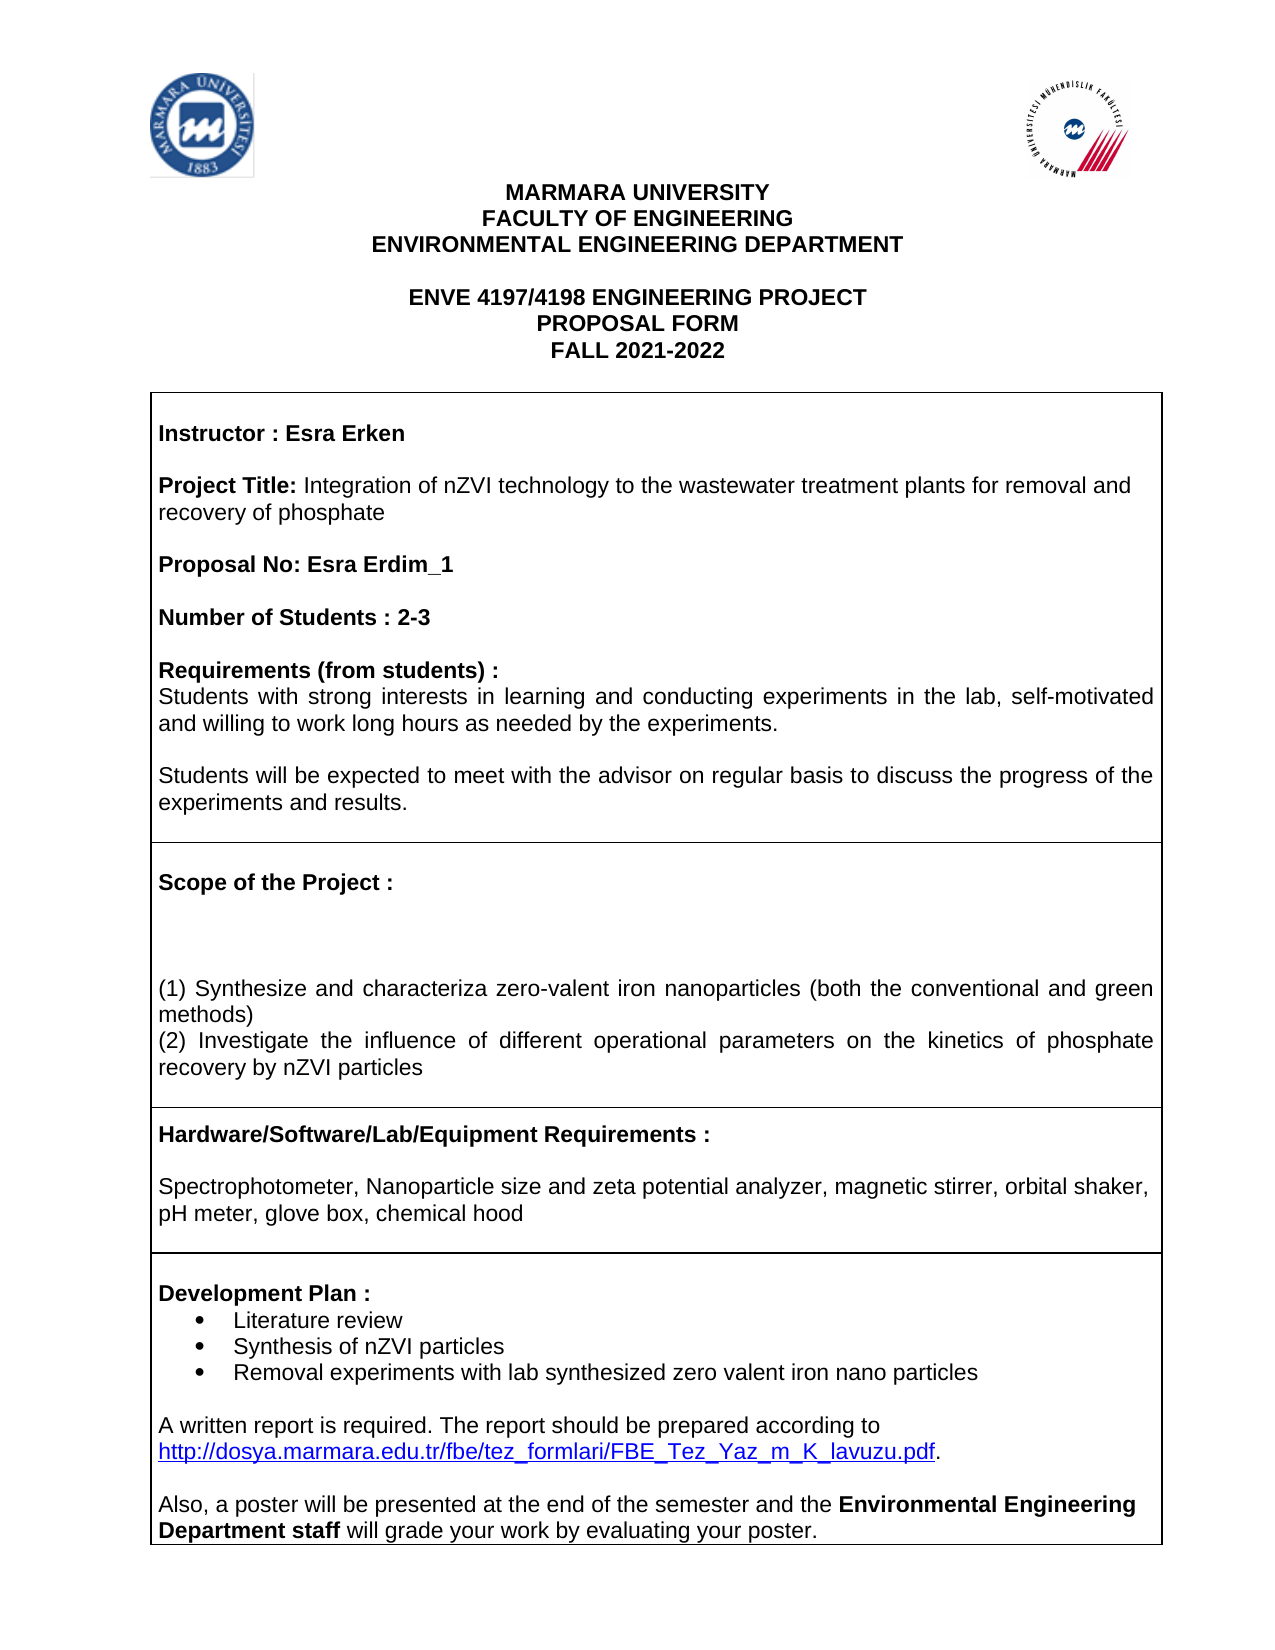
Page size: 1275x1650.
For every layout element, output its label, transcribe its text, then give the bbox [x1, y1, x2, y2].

picture [1026, 80, 1130, 179]
text ENVIRONMENTAL ENGINEERING DEPARTMENT [150, 231, 1125, 258]
picture [150, 73, 256, 179]
table_cell Hardware/Software/Lab/Equipment Requirements : Spectrophotometer, Nanoparticle size and zeta potential analyzer, magnetic stirrer, orbital shaker, pH meter, glove box, chemical hood [152, 1108, 1161, 1252]
table_header Instructor : Esra Erken Project Title: Integration of nZVI technology to the wastewater treatment plants for removal and recovery of phosphate Proposal No: Esra Erdim_1 Number of Students : 2-3 Requirements (from students) : Students with strong interests in learning and conducting experiments in the lab, self-motivated and willing to work long hours as needed by the experiments. Students will be expected to meet with the advisor on regular basis to discuss the progress of the experiments and results. [152, 393, 1161, 841]
text FACULTY OF ENGINEERING [150, 205, 1125, 231]
text ENVE 4197/4198 ENGINEERING PROJECT [150, 284, 1125, 310]
text FALL 2021-2022 [150, 337, 1125, 363]
table_cell Scope of the Project : (1) Synthesize and characteriza zero-valent iron nanoparticles (both the conventional and green methods) (2) Investigate the influence of different operational parameters on the kinetics of phosphate recovery by nZVI particles [152, 843, 1161, 1106]
text PROPOSAL FORM [150, 310, 1125, 337]
text MARMARA UNIVERSITY [150, 178, 1125, 205]
